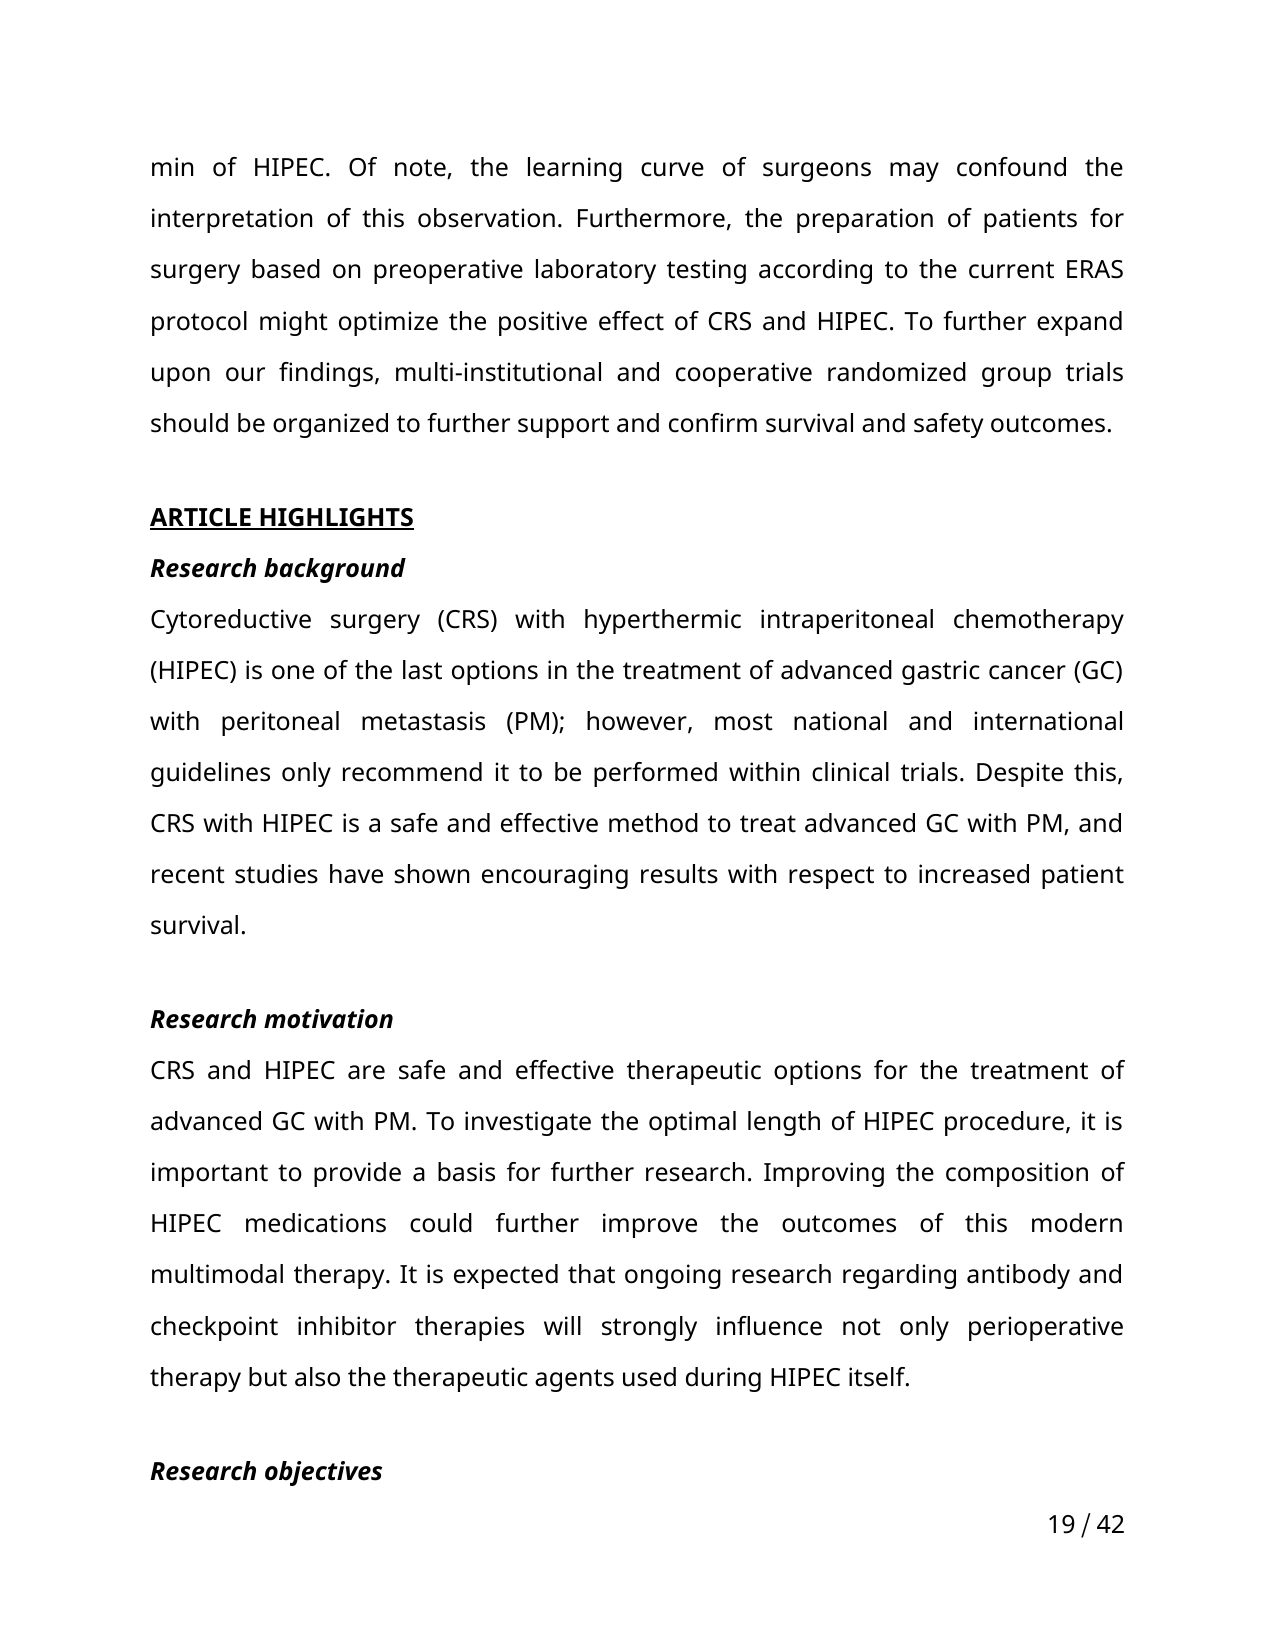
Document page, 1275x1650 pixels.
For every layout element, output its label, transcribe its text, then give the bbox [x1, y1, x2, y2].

text Research motivation [150, 1002, 1125, 1036]
text CRS and HIPEC are safe and effective therapeutic options for the treatment of advanced GC with PM. To investigate the optimal length of HIPEC procedure, it is important to provide a basis for further research. Improving the composition of HIPEC medications could further improve the outcomes of this modern multimodal therapy. It is expected that ongoing research regarding antibody and checkpoint inhibitor therapies will strongly influence not only perioperative therapy but also the therapeutic agents used during HIPEC itself. [150, 1053, 1125, 1393]
text Research background [150, 550, 1125, 584]
text Research objectives [150, 1453, 1125, 1487]
text Cytoreductive surgery (CRS) with hyperthermic intraperitoneal chemotherapy (HIPEC) is one of the last options in the treatment of advanced gastric cancer (GC) with peritoneal metastasis (PM); however, most national and international guidelines only recommend it to be performed within clinical trials. Despite this, CRS with HIPEC is a safe and effective method to treat advanced GC with PM, and recent studies have shown encouraging results with respect to increased patient survival. [150, 601, 1125, 942]
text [150, 150, 1125, 439]
text ARTICLE HIGHLIGHTS [150, 499, 1125, 533]
